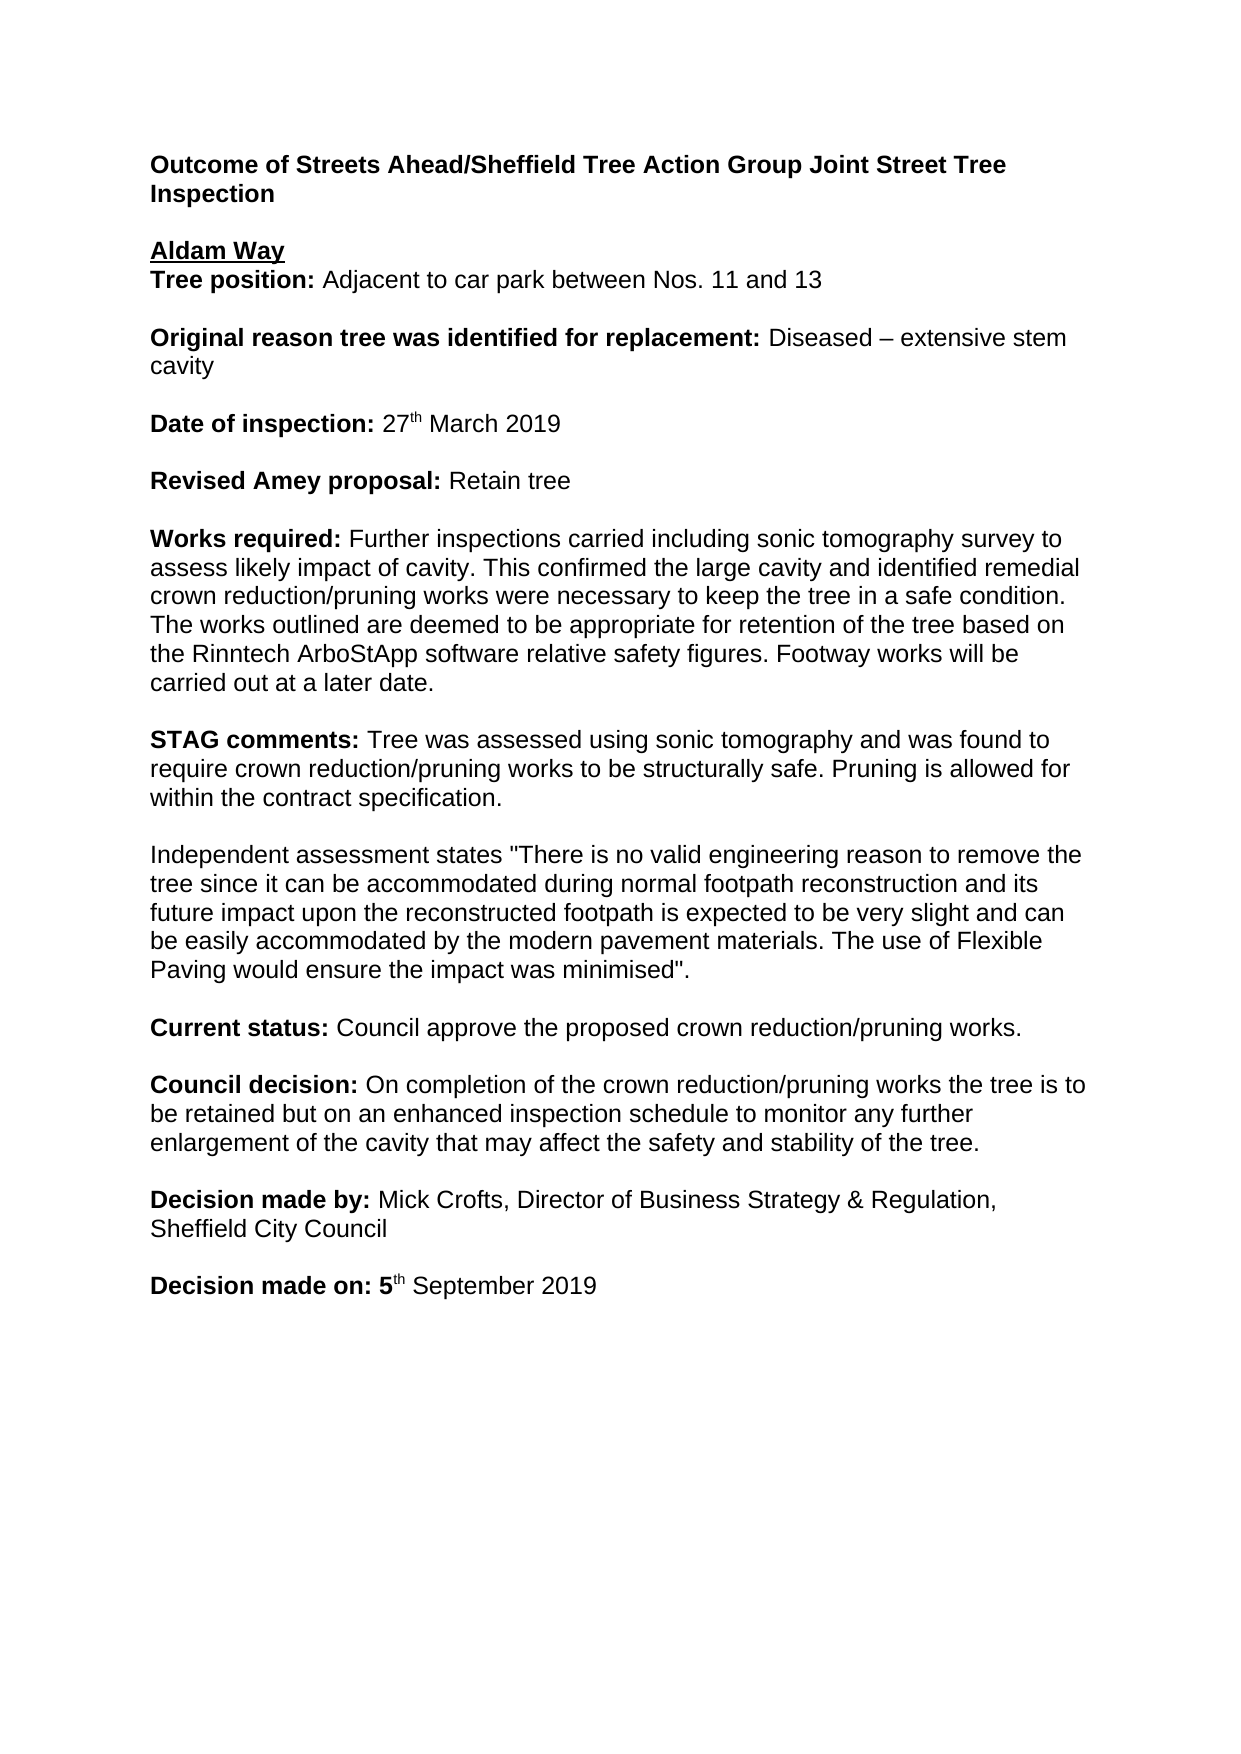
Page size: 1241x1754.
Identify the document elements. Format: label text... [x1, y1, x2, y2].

text Decision made by: Mick Crofts, Director of Business Strategy & Regulation, Sheffield City Council [150, 1185, 1090, 1242]
text Council decision: On completion of the crown reduction/pruning works the tree is to be retained but on an enhanced inspection schedule to monitor any further enlargement of the cavity that may affect the safety and stability of the tree. [150, 1070, 1090, 1156]
text Independent assessment states "There is no valid engineering reason to remove the tree since it can be accommodated during normal footpath reconstruction and its future impact upon the reconstructed footpath is expected to be very slight and can be easily accommodated by the modern pavement materials. The use of Flexible Paving would ensure the impact was minimised". [150, 840, 1090, 984]
text STAG comments: Tree was assessed using sonic tomography and was found to require crown reduction/pruning works to be structurally safe. Pruning is allowed for within the contract specification. [150, 725, 1090, 811]
text Current status: Council approve the proposed crown reduction/pruning works. [150, 1012, 1090, 1041]
text Aldam Way [150, 236, 1090, 265]
text Works required: Further inspections carried including sonic tomography survey to assess likely impact of cavity. This confirmed the large cavity and identified remedial crown reduction/pruning works were necessary to keep the tree in a safe condition. The works outlined are deemed to be appropriate for retention of the tree based on the Rinntech ArboStApp software relative safety figures. Footway works will be carried out at a later date. [150, 524, 1090, 696]
text Tree position: Adjacent to car park between Nos. 11 and 13 [150, 265, 1090, 294]
text Decision made on: 5th September 2019 [150, 1271, 1090, 1300]
text Outcome of Streets Ahead/Sheffield Tree Action Group Joint Street Tree Inspection [150, 150, 1090, 207]
text Revised Amey proposal: Retain tree [150, 466, 1090, 495]
text Date of inspection: 27th March 2019 [150, 409, 1090, 437]
text Original reason tree was identified for replacement: Diseased – extensive stem cavity [150, 322, 1090, 380]
